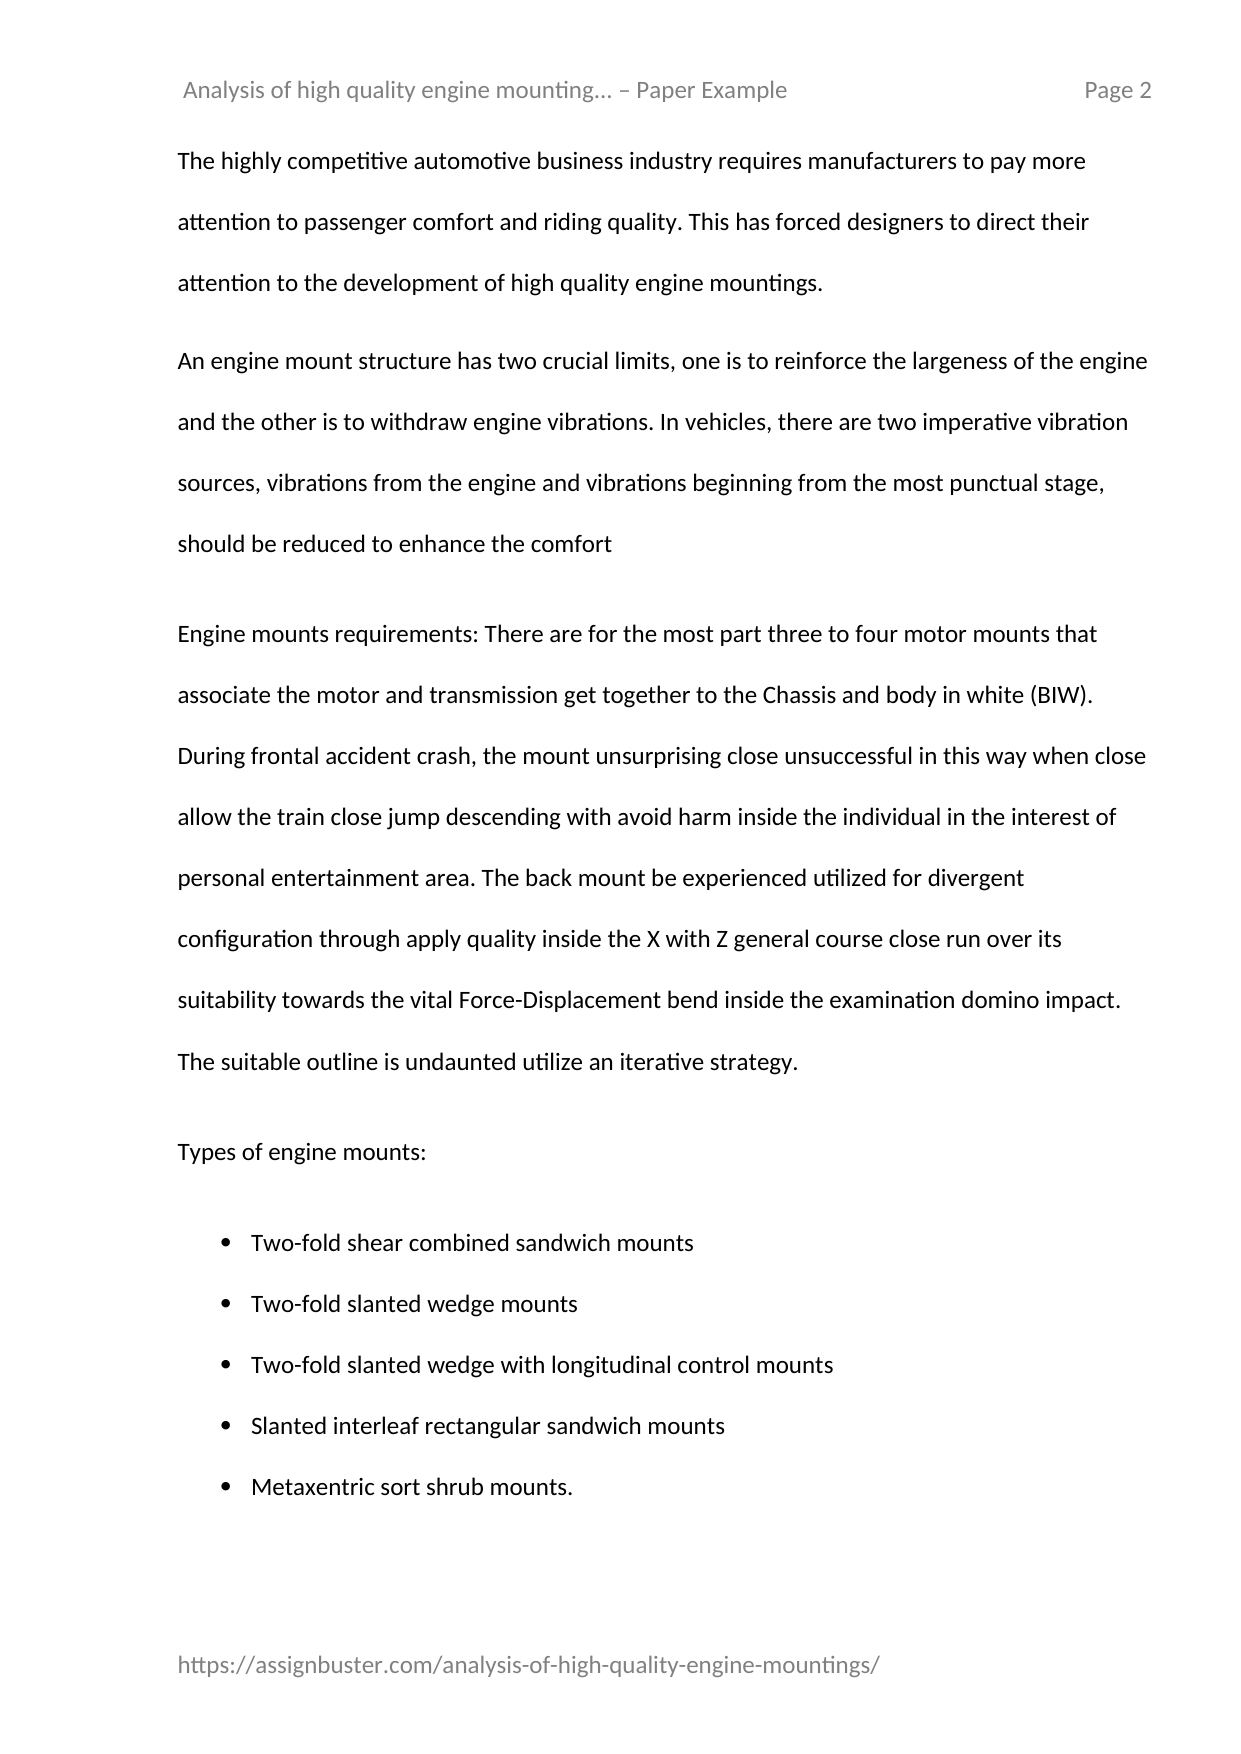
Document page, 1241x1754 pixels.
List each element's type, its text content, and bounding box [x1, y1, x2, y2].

text An engine mount structure has two crucial limits, one is to reinforce the largeness of the engine and the other is to withdraw engine vibrations. In vehicles, there are two imperative vibration sources, vibrations from the engine and vibrations beginning from the most punctual stage, should be reduced to enhance the comfort [177, 345, 1152, 558]
text Types of engine mounts: [177, 1136, 1152, 1167]
list Two-fold slanted wedge mounts [221, 1288, 1152, 1318]
list Metaxentric sort shrub mounts. [221, 1471, 1152, 1501]
text The highly competitive automotive business industry requires manufacturers to pay more attention to passenger comfort and riding quality. This has forced designers to direct their attention to the development of high quality engine mountings. [177, 145, 1152, 298]
text Engine mounts requirements: There are for the most part three to four motor mounts that associate the motor and transmission get together to the Chassis and body in white (BIW). During frontal accident crash, the mount unsurprising close unsuccessful in this way when close allow the train close jump descending with avoid harm inside the individual in the interest of personal entertainment area. The back mount be experienced utilized for divergent configuration through apply quality inside the X with Z general course close run over its suitability towards the vital Force-Displacement bend inside the examination domino impact. The suitable outline is undaunted utilize an iterative strategy. [177, 618, 1152, 1076]
list Two-fold slanted wedge with longitudinal control mounts [221, 1349, 1152, 1379]
list Two-fold shear combined sandwich mounts [221, 1227, 1152, 1257]
list Slanted interleaf rectangular sandwich mounts [221, 1410, 1152, 1440]
